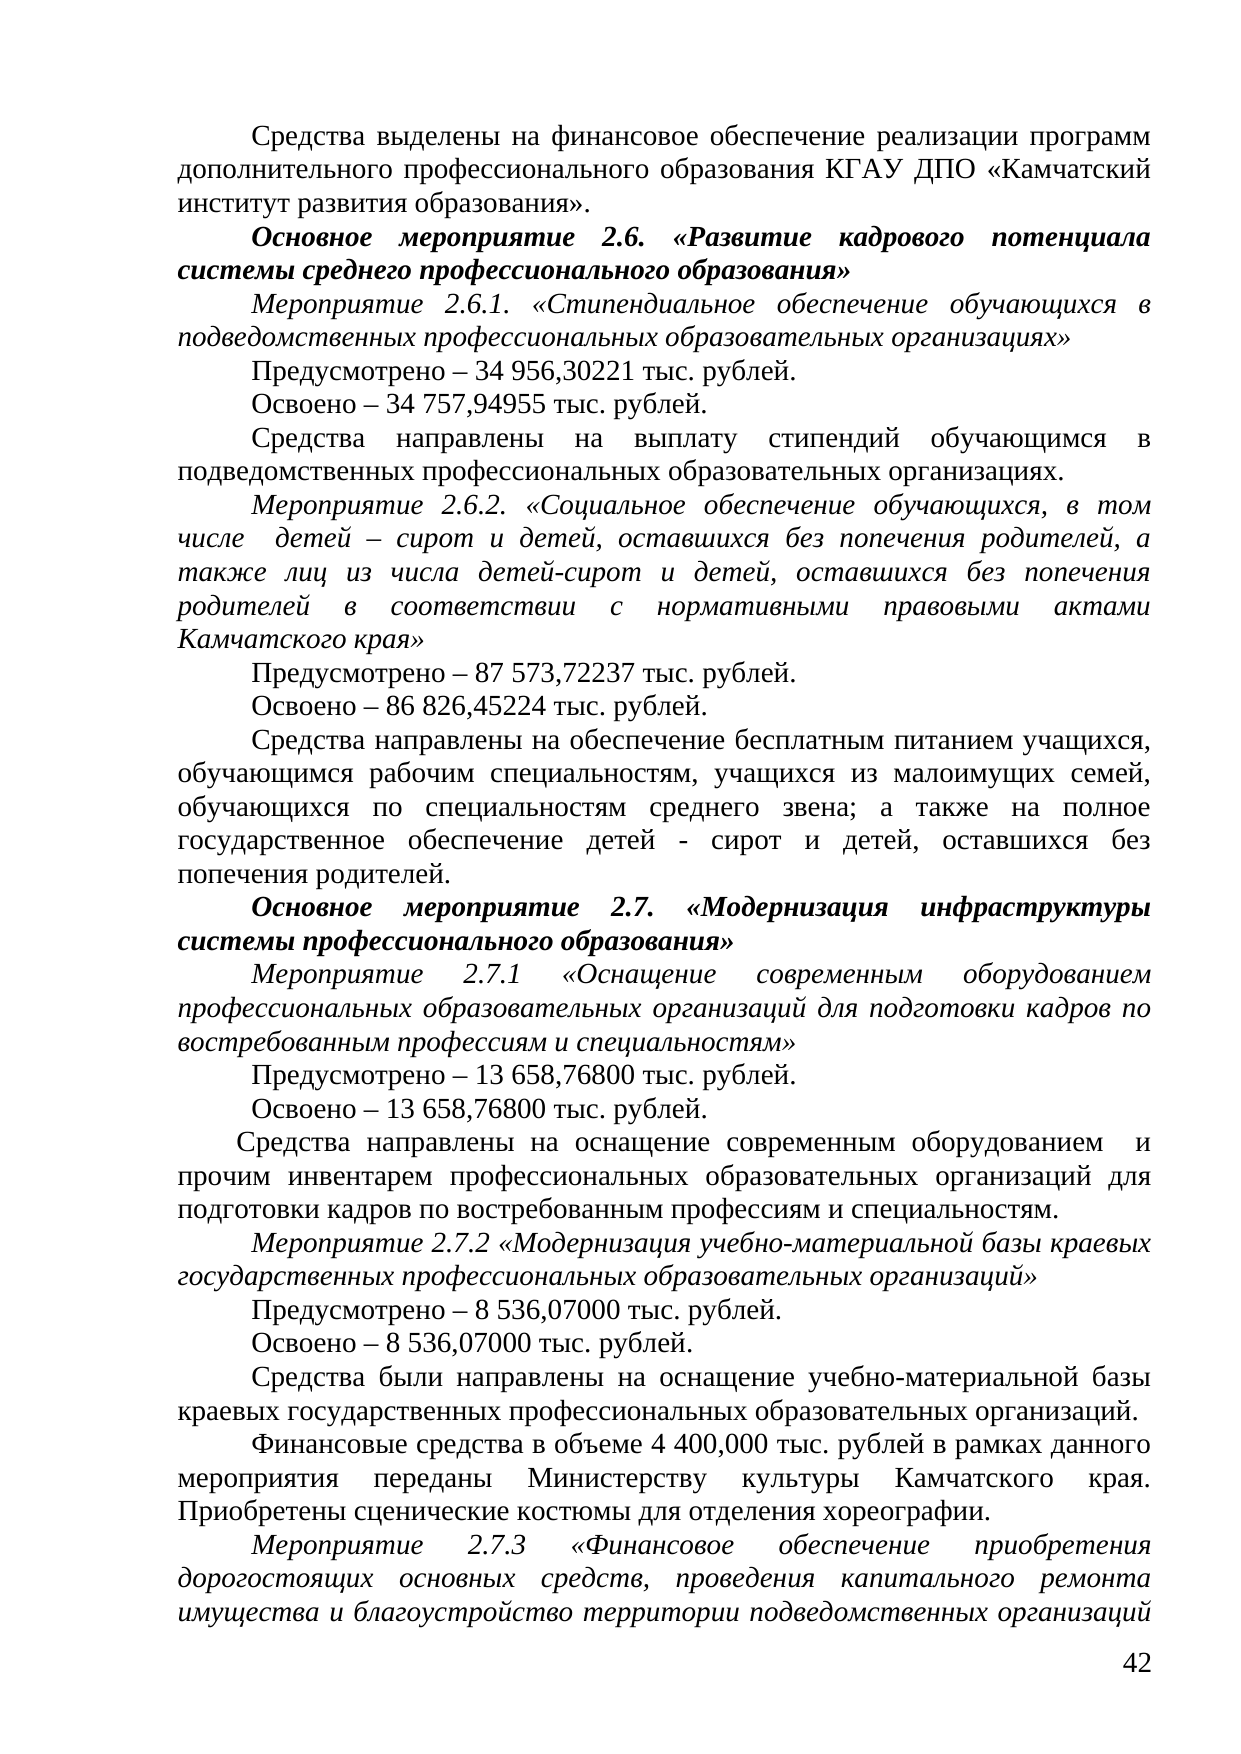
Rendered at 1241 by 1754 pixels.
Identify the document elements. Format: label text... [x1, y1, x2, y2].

text Мероприятие 2.7.1 «Оснащение современным оборудованием профессиональных образовательных организаций для подготовки кадров по востребованным профессиям и специальностям» [177, 957, 1152, 1057]
text Предусмотрено – 13 658,76800 тыс. рублей. [177, 1057, 1152, 1091]
text Средства направлены на оснащение современным оборудованием и прочим инвентарем профессиональных образовательных организаций для подготовки кадров по востребованным профессиям и специальностям. [177, 1124, 1152, 1225]
text Средства были направлены на оснащение учебно-материальной базы краевых государственных профессиональных образовательных организаций. [177, 1359, 1152, 1426]
text Основное мероприятие 2.7. «Модернизация инфраструктуры системы профессионального образования» [177, 889, 1152, 957]
text Средства направлены на обеспечение бесплатным питанием учащихся, обучающимся рабочим специальностям, учащихся из малоимущих семей, обучающихся по специальностям среднего звена; а также на полное государственное обеспечение детей - сирот и детей, оставшихся без попечения родителей. [177, 722, 1152, 889]
text Освоено – 13 658,76800 тыс. рублей. [177, 1091, 1152, 1124]
text Предусмотрено – 8 536,07000 тыс. рублей. [177, 1292, 1152, 1326]
text Предусмотрено – 34 956,30221 тыс. рублей. [177, 353, 1152, 386]
text Освоено – 86 826,45224 тыс. рублей. [177, 688, 1152, 722]
text Основное мероприятие 2.6. «Развитие кадрового потенциала системы среднего профессионального образования» [177, 219, 1152, 286]
text Мероприятие 2.7.2 «Модернизация учебно-материальной базы краевых государственных профессиональных образовательных организаций» [177, 1225, 1152, 1292]
text Средства направлены на выплату стипендий обучающимся в подведомственных профессиональных образовательных организациях. [177, 420, 1152, 487]
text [177, 1527, 1152, 1627]
text Освоено – 34 757,94955 тыс. рублей. [177, 386, 1152, 420]
text Мероприятие 2.6.1. «Стипендиальное обеспечение обучающихся в подведомственных профессиональных образовательных организациях» [177, 286, 1152, 353]
text Средства выделены на финансовое обеспечение реализации программ дополнительного профессионального образования КГАУ ДПО «Камчатский институт развития образования». [177, 118, 1152, 219]
text Освоено – 8 536,07000 тыс. рублей. [177, 1326, 1152, 1359]
text Предусмотрено – 87 573,72237 тыс. рублей. [177, 655, 1152, 688]
text Финансовые средства в объеме 4 400,000 тыс. рублей в рамках данного мероприятия переданы Министерству культуры Камчатского края. Приобретены сценические костюмы для отделения хореографии. [177, 1426, 1152, 1527]
text Мероприятие 2.6.2. «Социальное обеспечение обучающихся, в том числе детей – сирот и детей, оставшихся без попечения родителей, а также лиц из числа детей-сирот и детей, оставшихся без попечения родителей в соответствии с нормативными правовыми актами Камчатского края» [177, 487, 1152, 655]
